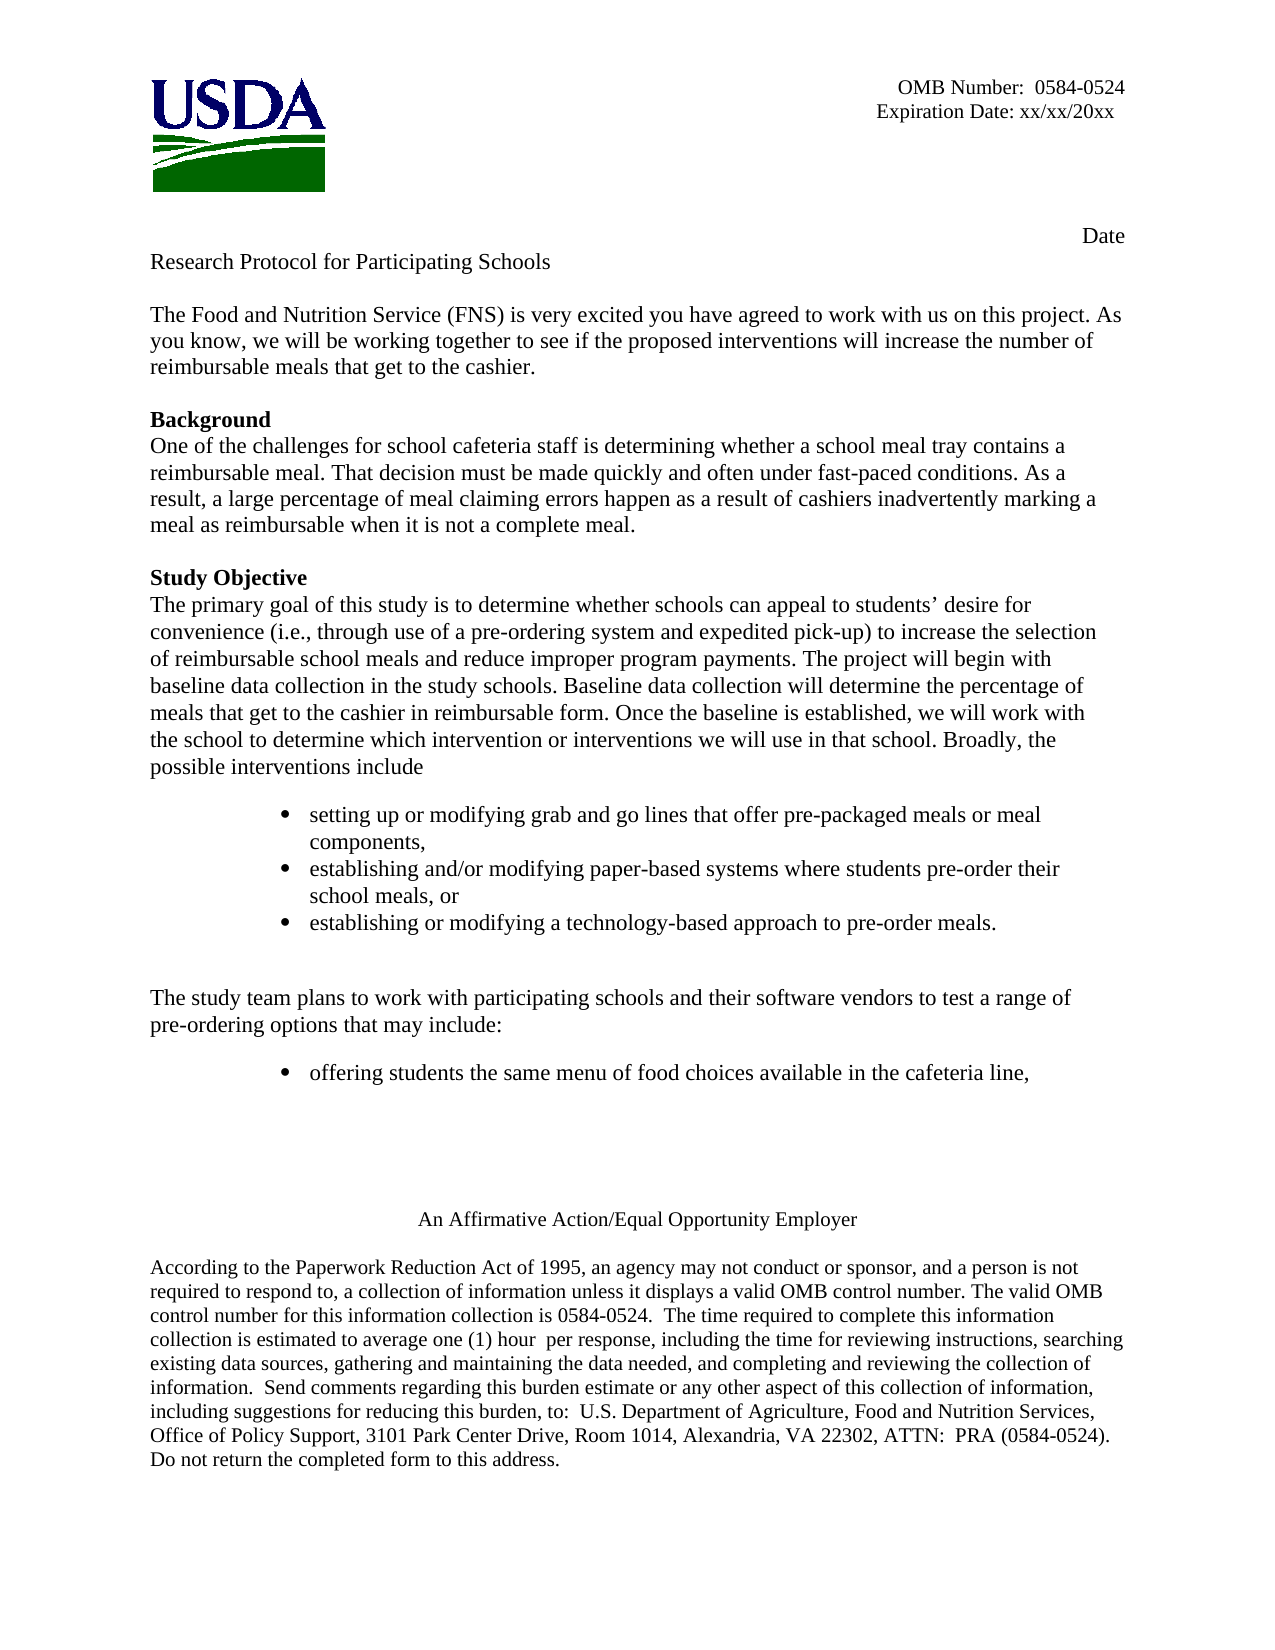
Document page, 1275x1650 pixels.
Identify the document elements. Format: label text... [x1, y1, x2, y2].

text An Affirmative Action/Equal Opportunity Employer [150, 1207, 1125, 1231]
text One of the challenges for school cafeteria staff is determining whether a school meal tray contains a reimbursable meal. That decision must be made quickly and often under fast-paced conditions. As a result, a large percentage of meal claiming errors happen as a result of cashiers inadvertently marking a meal as reimbursable when it is not a complete meal. [150, 432, 1125, 538]
text Date [150, 222, 1125, 248]
text According to the Paperwork Reduction Act of 1995, an agency may not conduct or sponsor, and a person is not required to respond to, a collection of information unless it displays a valid OMB control number. The valid OMB control number for this information collection is 0584-0524. The time required to complete this information collection is estimated to average one (1) hour per response, including the time for reviewing instructions, searching existing data sources, gathering and maintaining the data needed, and completing and reviewing the collection of information. Send comments regarding this burden estimate or any other aspect of this collection of information, including suggestions for reducing this burden, to: U.S. Department of Agriculture, Food and Nutrition Services, Office of Policy Support, 3101 Park Center Drive, Room 1014, Alexandria, VA 22302, ATTN: PRA (0584-0524). Do not return the completed form to this address. [150, 1255, 1125, 1471]
list offering students the same menu of food choices available in the cafeteria line, [281, 1059, 1110, 1086]
list establishing and/or modifying paper-based systems where students pre-order their school meals, or [281, 855, 1110, 909]
text The study team plans to work with participating schools and their software vendors to test a range of pre-ordering options that may include: [150, 984, 1110, 1038]
text Research Protocol for Participating Schools [150, 248, 1125, 274]
list establishing or modifying a technology-based approach to pre-order meals. [281, 909, 1110, 936]
text Background [150, 406, 1125, 432]
list setting up or modifying grab and go lines that offer pre-packaged meals or meal components, [281, 801, 1110, 854]
picture [151, 78, 326, 192]
text Study Objective [150, 564, 1125, 591]
text The Food and Nutrition Service (FNS) is very excited you have agreed to work with us on this project. As you know, we will be working together to see if the proposed interventions will increase the number of reimbursable meals that get to the cashier. [150, 301, 1125, 380]
text The primary goal of this study is to determine whether schools can appeal to students’ desire for convenience (i.e., through use of a pre-ordering system and expedited pick-up) to increase the selection of reimbursable school meals and reduce improper program payments. The project will begin with baseline data collection in the study schools. Baseline data collection will determine the percentage of meals that get to the cashier in reimbursable form. Once the baseline is established, we will work with the school to determine which intervention or interventions we will use in that school. Broadly, the possible interventions include [150, 591, 1111, 779]
